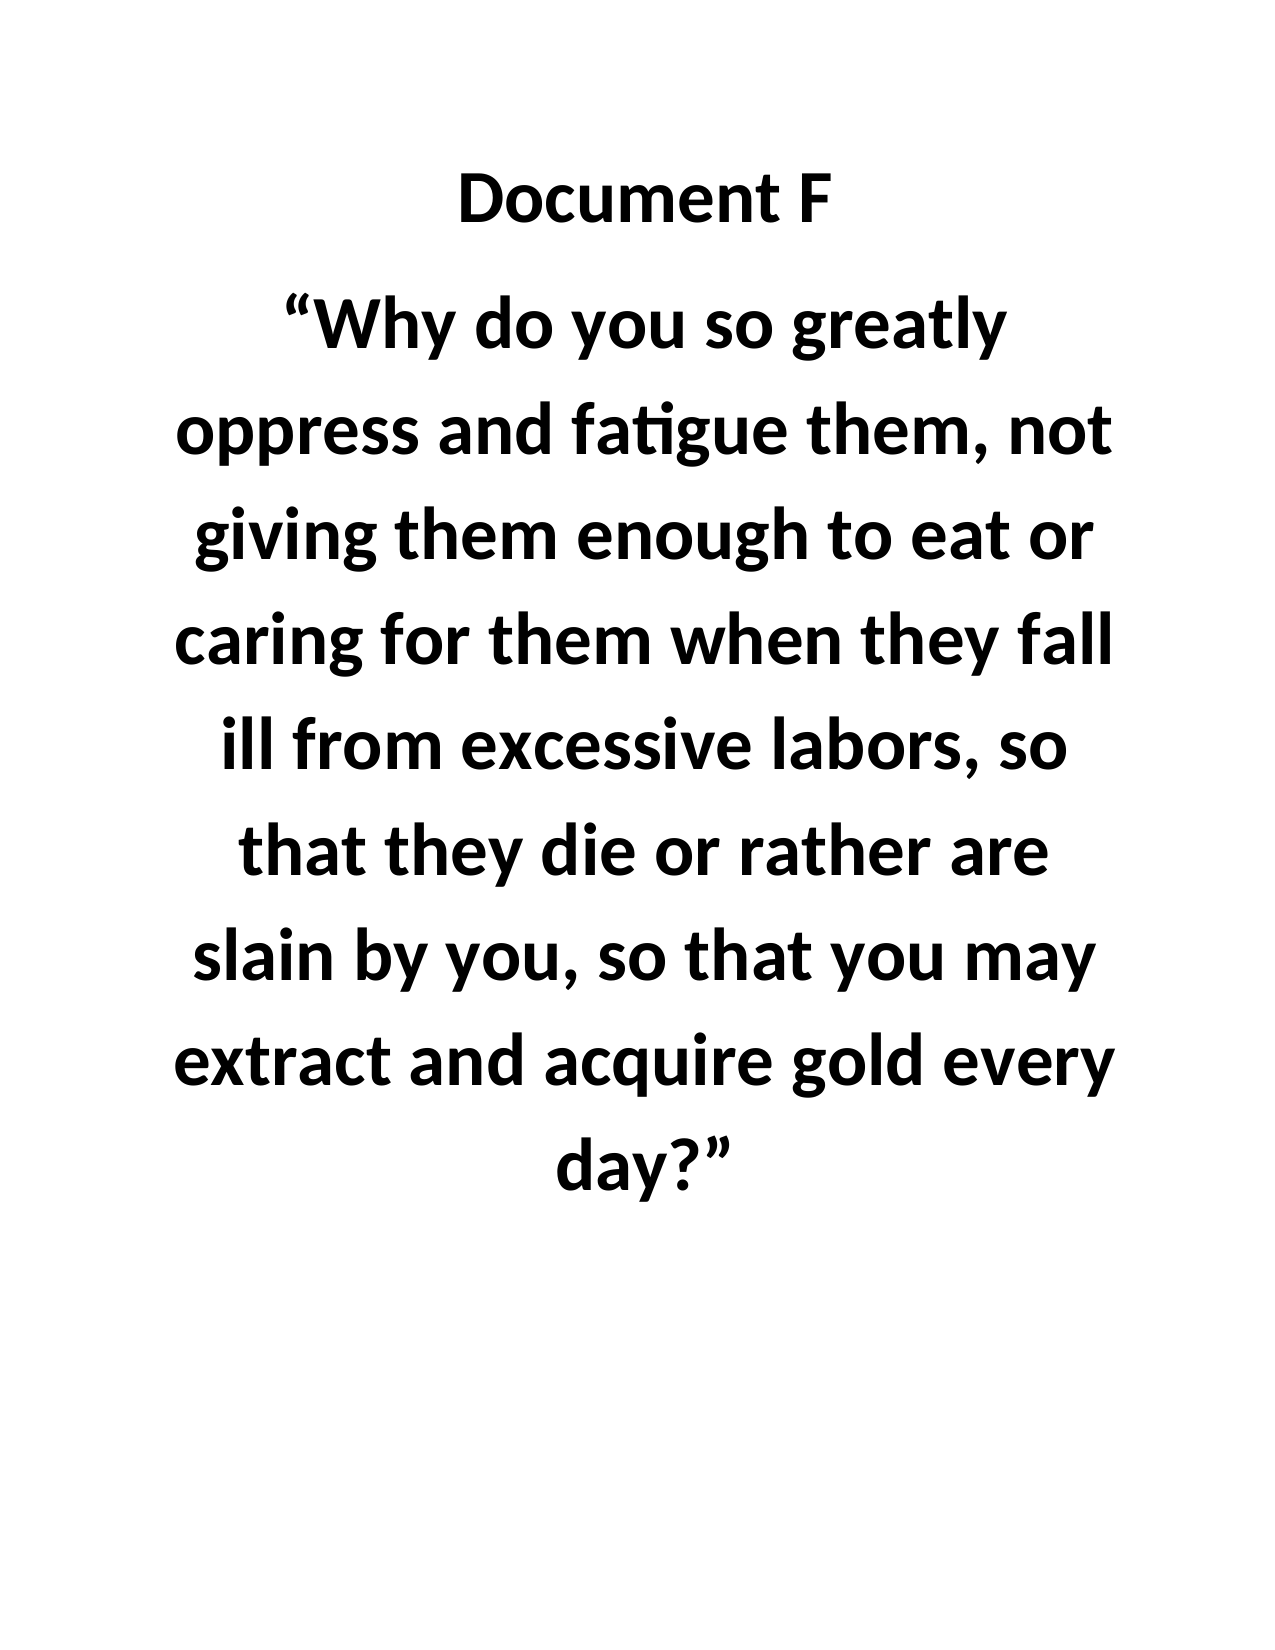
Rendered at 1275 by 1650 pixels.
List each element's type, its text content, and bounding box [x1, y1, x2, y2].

text “Why do you so greatly oppress and fatigue them, not giving them enough to eat or caring for them when they fall ill from excessive labors, so that they die or rather are slain by you, so that you may extract and acquire gold every day?” [165, 276, 1125, 1209]
text Document F [165, 150, 1125, 242]
